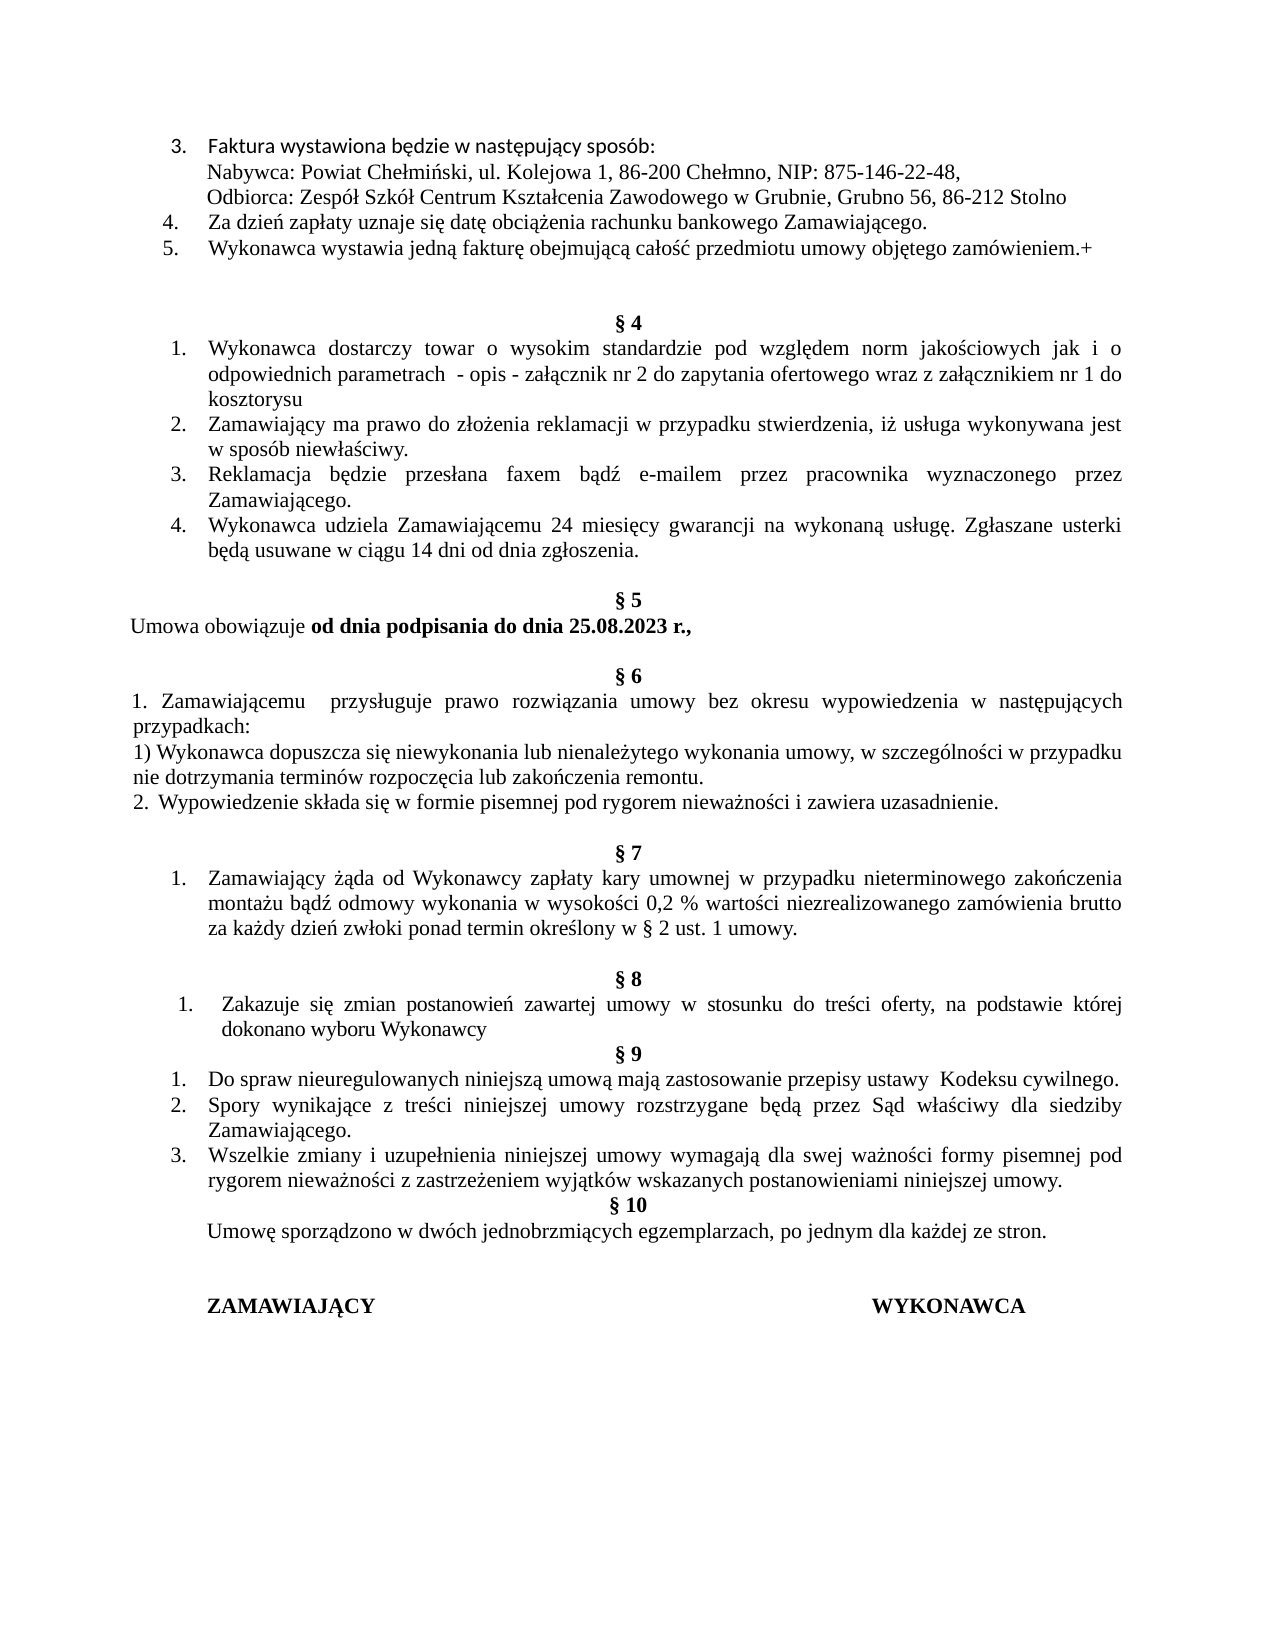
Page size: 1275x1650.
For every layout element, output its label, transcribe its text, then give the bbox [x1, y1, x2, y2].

text 1) Wykonawca dopuszcza się niewykonania lub nienależytego wykonania umowy, w szczególności w przypadku nie dotrzymania terminów rozpoczęcia lub zakończenia remontu. [133, 739, 1123, 789]
text Odbiorca: Zespół Szkół Centrum Kształcenia Zawodowego w Grubnie, Grubno 56, 86-212 Stolno [133, 184, 1123, 209]
text § 5 [133, 587, 1123, 613]
text ZAMAWIAJĄCY WYKONAWCA [133, 1293, 1123, 1318]
list Zakazuje się zmian postanowień zawartej umowy w stosunku do treści oferty, na podstawie której dokonano wyboru Wykonawcy [177, 991, 1123, 1041]
text § 7 [133, 839, 1123, 865]
list Wykonawca dostarczy towar o wysokim standardzie pod względem norm jakościowych jak i o odpowiednich parametrach - opis - załącznik nr 2 do zapytania ofertowego wraz z załącznikiem nr 1 do kosztorysu [170, 335, 1123, 411]
text § 4 [133, 310, 1123, 335]
list Zamawiającemu przysługuje prawo rozwiązania umowy bez okresu wypowiedzenia w następujących przypadkach: [131, 688, 1123, 739]
text Umowa obowiązuje od dnia podpisania do dnia 25.08.2023 r., [130, 613, 1123, 638]
list Do spraw nieuregulowanych niniejszą umową mają zastosowanie przepisy ustawy Kodeksu cywilnego. [170, 1066, 1123, 1092]
list Wykonawca wystawia jedną fakturę obejmującą całość przedmiotu umowy objętego zamówieniem.+ [133, 234, 1123, 260]
list Wypowiedzenie składa się w formie pisemnej pod rygorem nieważności i zawiera uzasadnienie. [131, 789, 1123, 814]
list Wszelkie zmiany i uzupełnienia niniejszej umowy wymagają dla swej ważności formy pisemnej pod rygorem nieważności z zastrzeżeniem wyjątków wskazanych postanowieniami niniejszej umowy. [170, 1142, 1123, 1192]
list Zamawiający żąda od Wykonawcy zapłaty kary umownej w przypadku nieterminowego zakończenia montażu bądź odmowy wykonania w wysokości 0,2 % wartości niezrealizowanego zamówienia brutto za każdy dzień zwłoki ponad termin określony w § 2 ust. 1 umowy. [170, 865, 1123, 940]
list Wykonawca udziela Zamawiającemu 24 miesięcy gwarancji na wykonaną usługę. Zgłaszane usterki będą usuwane w ciągu 14 dni od dnia zgłoszenia. [170, 512, 1123, 562]
text § 6 [133, 663, 1123, 688]
text Umowę sporządzono w dwóch jednobrzmiących egzemplarzach, po jednym dla każdej ze stron. [133, 1218, 1123, 1243]
text § 8 [133, 966, 1123, 991]
text Nabywca: Powiat Chełmiński, ul. Kolejowa 1, 86-200 Chełmno, NIP: 875-146-22-48, [133, 159, 1123, 184]
list Faktura wystawiona będzie w następujący sposób: [170, 132, 1123, 159]
list Zamawiający ma prawo do złożenia reklamacji w przypadku stwierdzenia, iż usługa wykonywana jest w sposób niewłaściwy. [170, 411, 1123, 461]
list Spory wynikające z treści niniejszej umowy rozstrzygane będą przez Sąd właściwy dla siedziby Zamawiającego. [170, 1092, 1123, 1142]
list Reklamacja będzie przesłana faxem bądź e-mailem przez pracownika wyznaczonego przez Zamawiającego. [170, 461, 1123, 512]
text § 10 [133, 1192, 1123, 1218]
list Za dzień zapłaty uznaje się datę obciążenia rachunku bankowego Zamawiającego. [133, 209, 1123, 234]
text § 9 [133, 1041, 1123, 1066]
